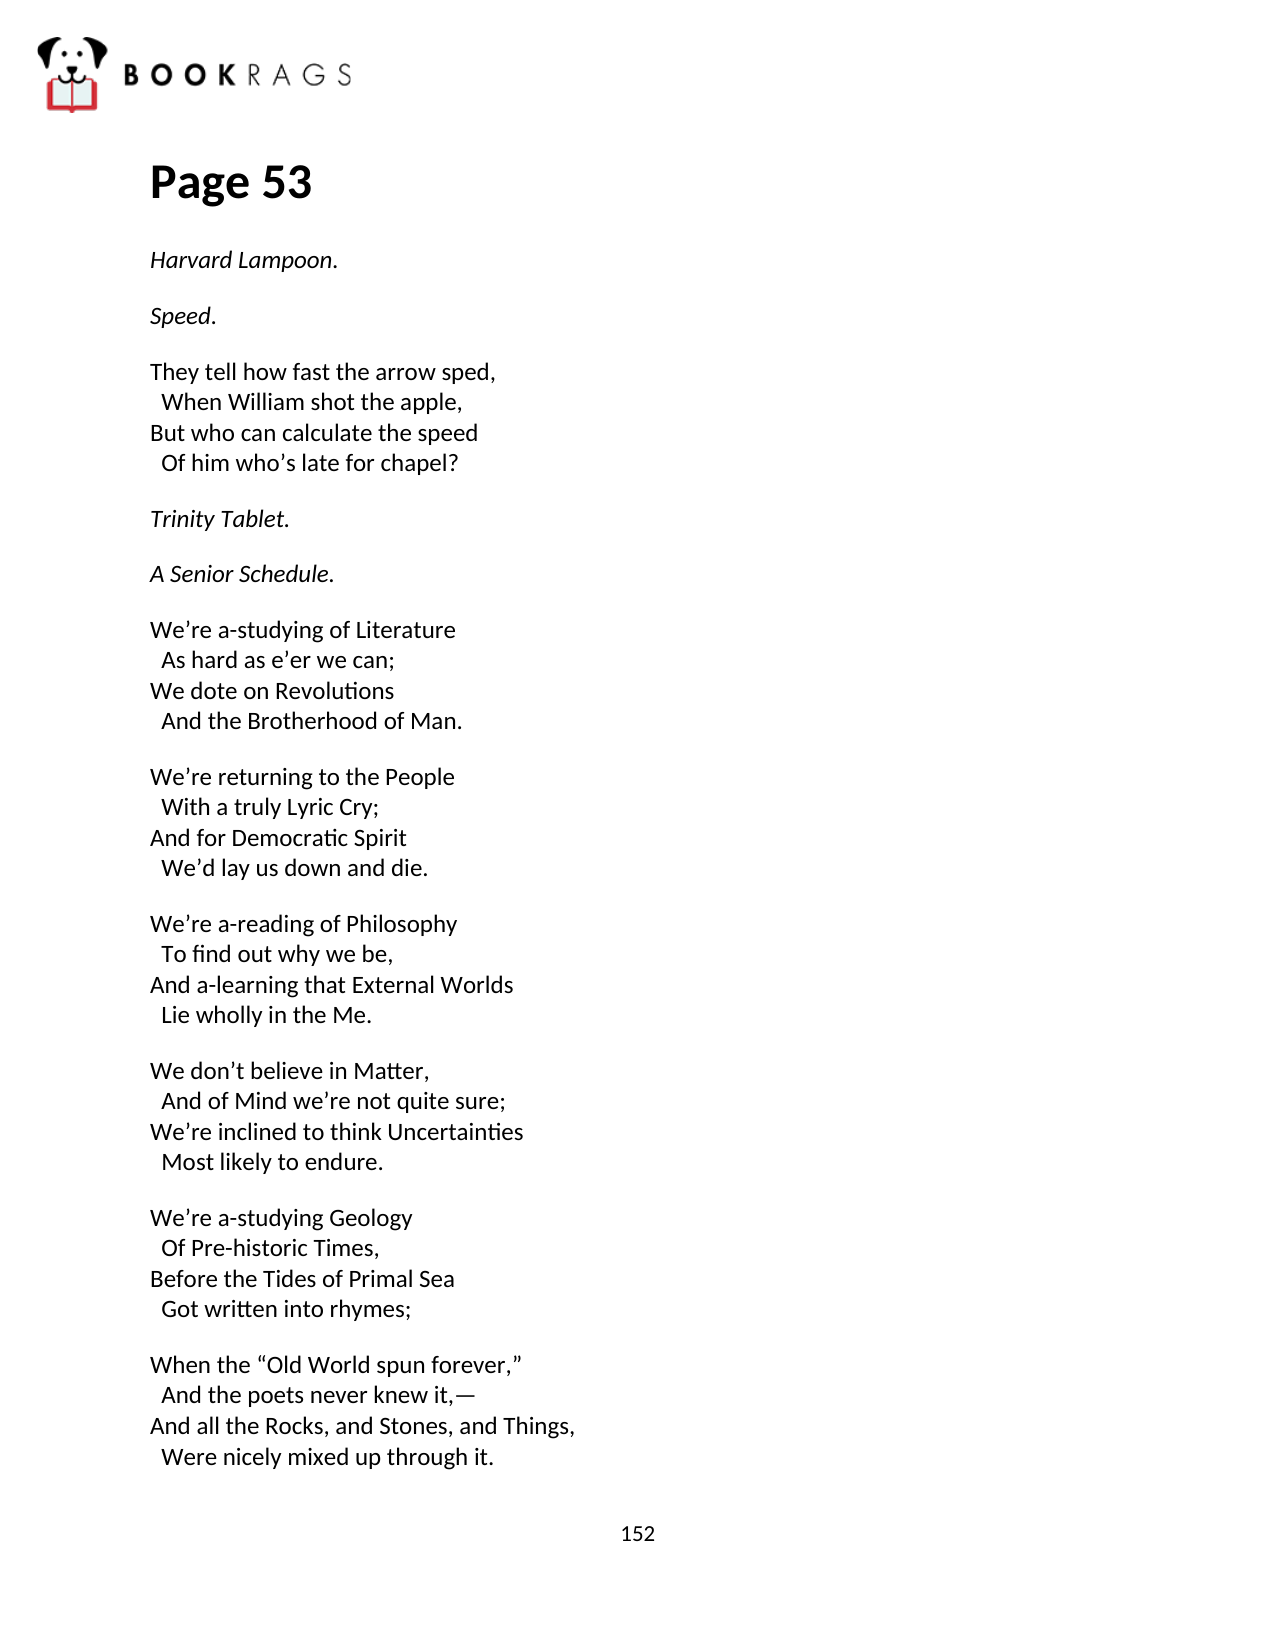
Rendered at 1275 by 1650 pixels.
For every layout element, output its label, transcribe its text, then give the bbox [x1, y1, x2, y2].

text We’re returning to the People With a truly Lyric Cry; And for Democratic Spirit We’d lay us down and die. [150, 761, 1125, 883]
text We’re a-studying Geology Of Pre-historic Times, Before the Tides of Primal Sea Got written into rhymes; [150, 1202, 1125, 1324]
text We’re a-reading of Philosophy To find out why we be, And a-learning that External Worlds Lie wholly in the Me. [150, 908, 1125, 1030]
text We’re a-studying of Literature As hard as e’er we can; We dote on Revolutions And the Brotherhood of Man. [150, 614, 1125, 736]
text A Senior Schedule. [150, 558, 1125, 589]
text Harvard Lampoon. [150, 244, 1125, 275]
text When the “Old World spun forever,” And the poets never knew it,—­ And all the Rocks, and Stones, and Things, Were nicely mixed up through it. [150, 1349, 1125, 1471]
text Trinity Tablet. [150, 503, 1125, 533]
text They tell how fast the arrow sped, When William shot the apple, But who can calculate the speed Of him who’s late for chapel? [150, 356, 1125, 478]
text We don’t believe in Matter, And of Mind we’re not quite sure; We’re inclined to think Uncertainties Most likely to endure. [150, 1055, 1125, 1177]
picture [37, 37, 351, 113]
text Speed. [150, 300, 1125, 331]
text Page 53 [150, 150, 1125, 211]
